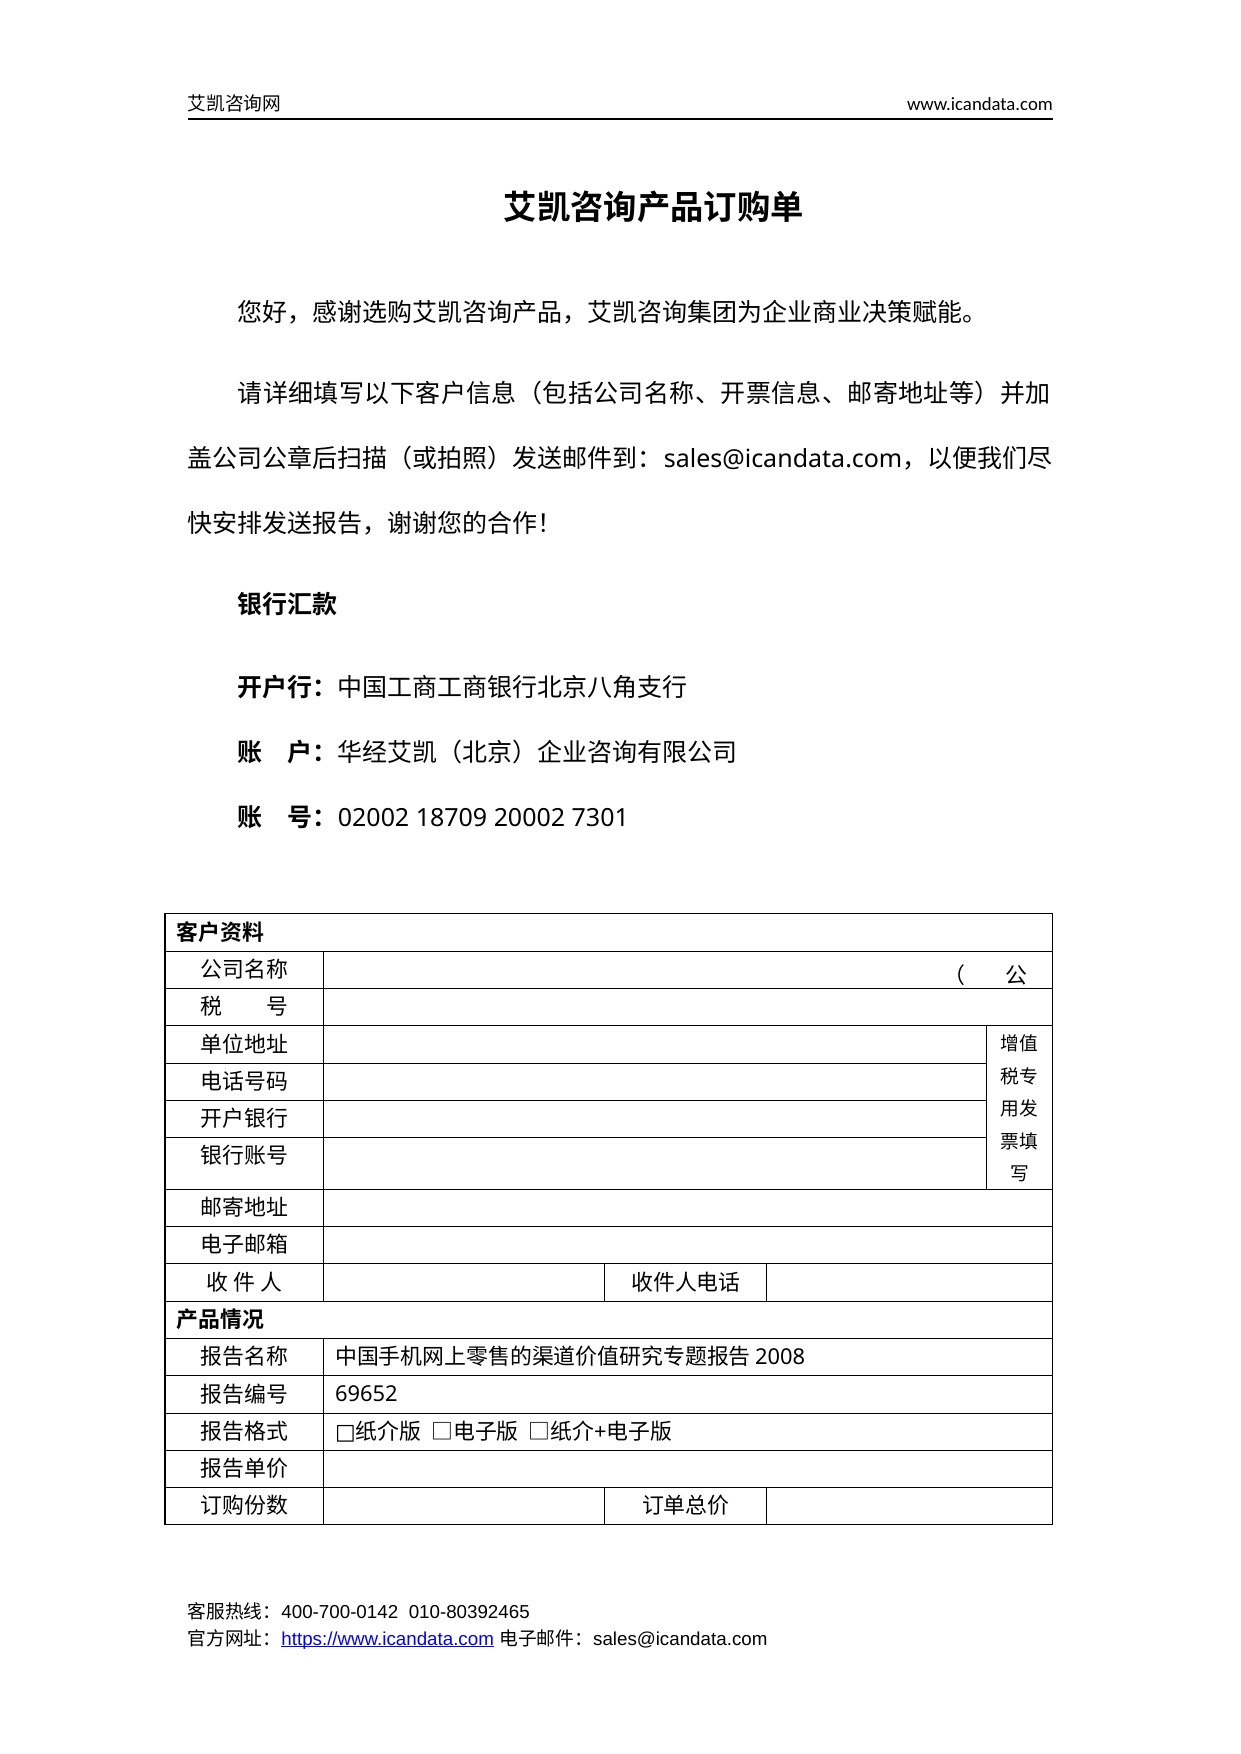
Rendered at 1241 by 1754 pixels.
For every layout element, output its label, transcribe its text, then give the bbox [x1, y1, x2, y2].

table_cell 收 件 人 [166, 1264, 323, 1301]
table_cell 69652 [324, 1376, 1052, 1412]
text 账 户：华经艾凯（北京）企业咨询有限公司 [187, 718, 1053, 783]
table_cell [324, 1138, 986, 1189]
table_cell 单位地址 [166, 1026, 323, 1062]
table_cell 电话号码 [166, 1064, 323, 1100]
table_cell 税 号 [166, 989, 323, 1025]
table_cell 报告编号 [166, 1376, 323, 1412]
table_cell [324, 1190, 1052, 1226]
table_cell [324, 1101, 986, 1137]
table_cell [767, 1264, 1052, 1301]
table_cell [324, 1488, 604, 1524]
text 开户行：中国工商工商银行北京八角支行 [187, 653, 1053, 718]
table_cell 报告格式 [166, 1414, 323, 1450]
table_cell [324, 1264, 604, 1301]
table_cell 邮寄地址 [166, 1190, 323, 1226]
table_cell 公司名称 [166, 952, 323, 988]
table_cell [324, 1451, 1052, 1487]
table_header 客户资料 [166, 914, 1052, 951]
table_cell [324, 952, 1052, 988]
text 账 号：02002 18709 20002 7301 [187, 783, 1053, 848]
text 您好，感谢选购艾凯咨询产品，艾凯咨询集团为企业商业决策赋能。 [187, 278, 1053, 343]
table_cell 开户银行 [166, 1101, 323, 1137]
text 艾凯咨询产品订购单 [187, 172, 1053, 237]
table_cell 报告单价 [166, 1451, 323, 1487]
table_cell 订购份数 [166, 1488, 323, 1524]
table_cell □纸介版 □电子版 □纸介+电子版 [324, 1414, 1052, 1450]
text 请详细填写以下客户信息（包括公司名称、开票信息、邮寄地址等）并加盖公司公章后扫描（或拍照）发送邮件到：sales@icandata.com，以便我们尽快安排发送报告，谢谢您的合作！ [187, 359, 1053, 554]
table_cell 收件人电话 [605, 1264, 766, 1301]
table_cell [324, 989, 1052, 1025]
table_cell 产品情况 [166, 1302, 1052, 1338]
table_cell [767, 1488, 1052, 1524]
table_cell [324, 1227, 1052, 1263]
table_cell [324, 1026, 986, 1062]
table_cell 增值税专用发票填写 [987, 1026, 1052, 1189]
table_cell [324, 1064, 986, 1100]
table_cell 中国手机网上零售的渠道价值研究专题报告2008 [324, 1339, 1052, 1375]
table_cell 报告名称 [166, 1339, 323, 1375]
table_cell 订单总价 [605, 1488, 766, 1524]
text 银行汇款 [187, 570, 1053, 635]
table_cell 电子邮箱 [166, 1227, 323, 1263]
table_cell 银行账号 [166, 1138, 323, 1189]
